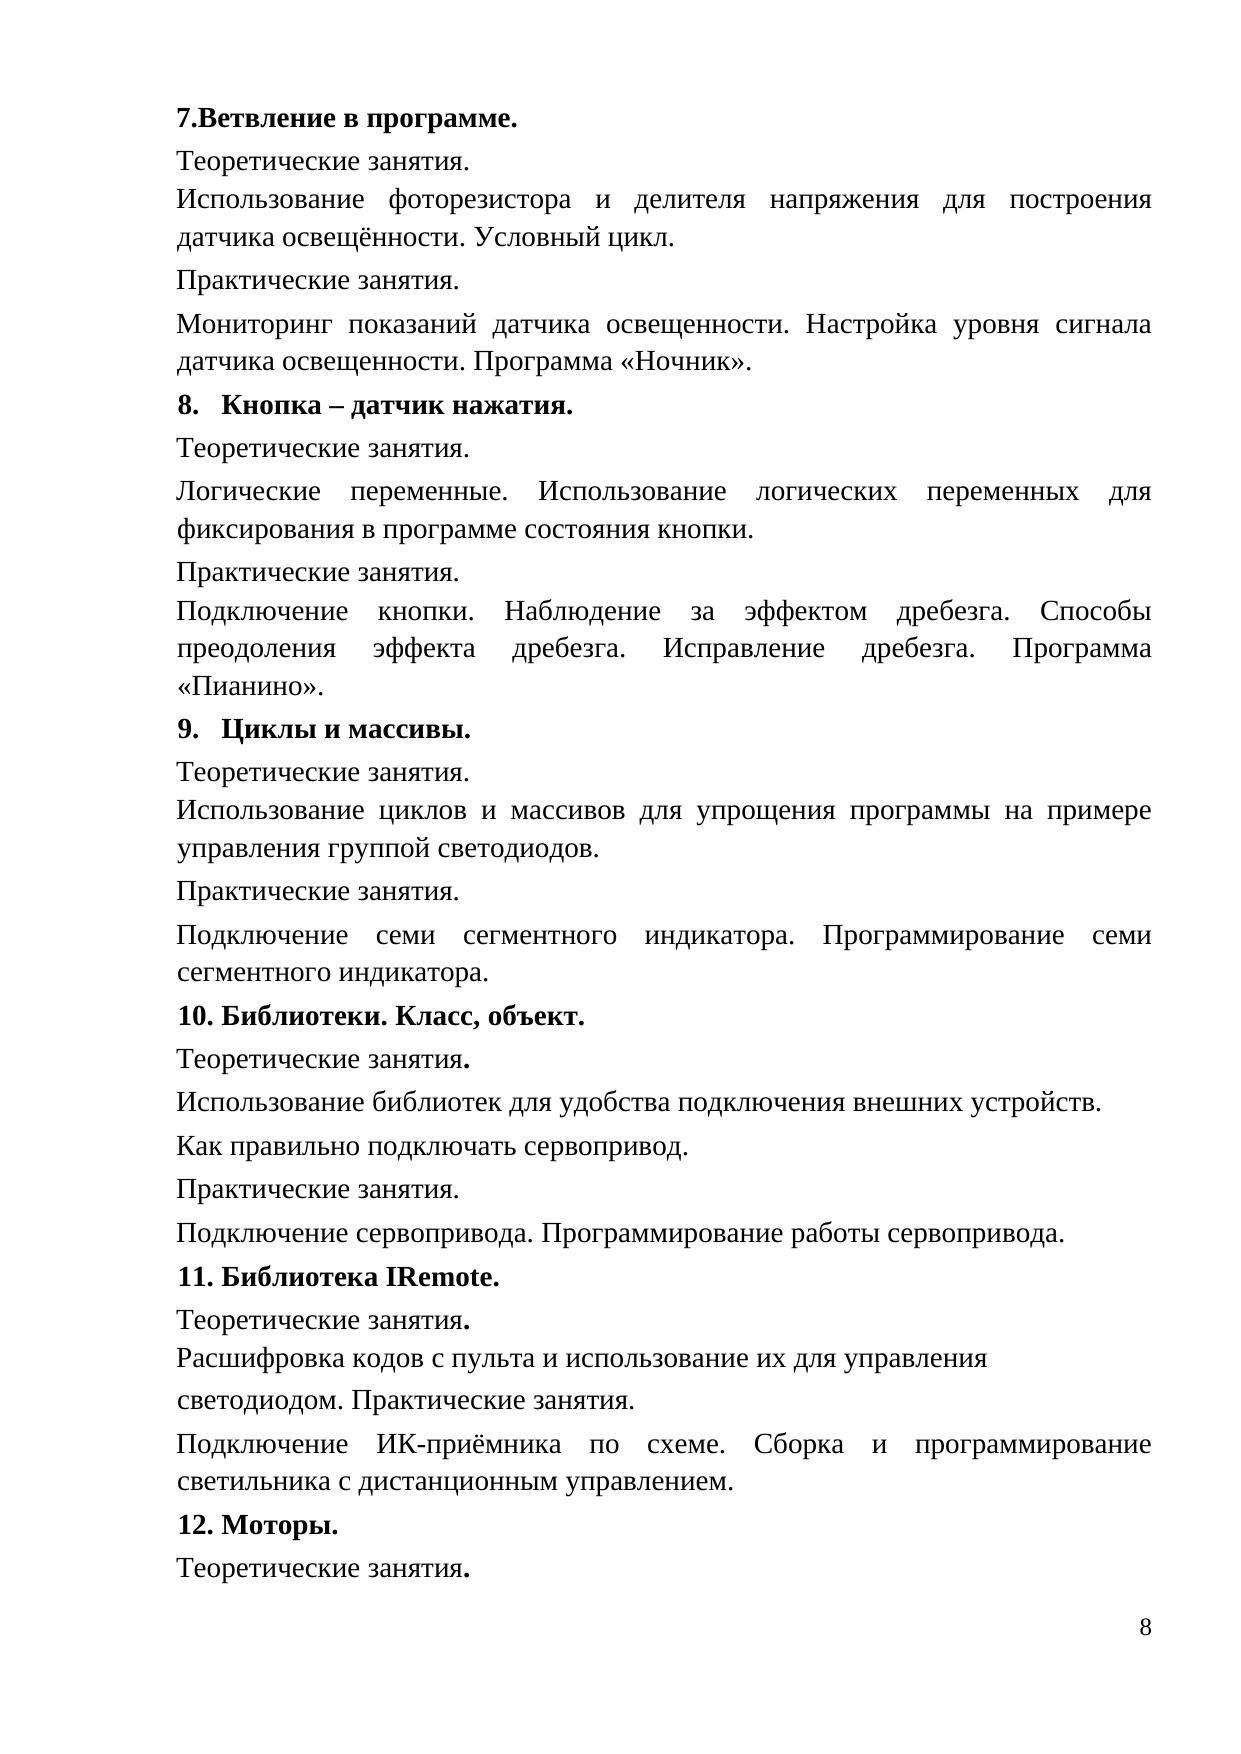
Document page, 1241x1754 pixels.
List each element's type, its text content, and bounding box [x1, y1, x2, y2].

text Подключение ИК-приёмника по схеме. Сборка и программирование светильника с дистанционным управлением. [176, 1426, 1152, 1497]
text Практические занятия. [176, 873, 1152, 907]
text Использование фоторезистора и делителя напряжения для построения датчика освещённости. Условный цикл. [176, 181, 1152, 252]
text Использование библиотек для удобства подключения внешних устройств. [176, 1084, 1152, 1118]
text Подключение сервопривода. Программирование работы сервопривода. [176, 1215, 1152, 1249]
text 7.Ветвление в программе. [176, 100, 1182, 134]
list Циклы и массивы. [177, 711, 1182, 745]
text Подключение кнопки. Наблюдение за эффектом дребезга. Способы преодоления эффекта дребезга. Исправление дребезга. Программа «Пианино». [176, 593, 1152, 701]
list Библиотеки. Класс, объект. [177, 998, 1182, 1032]
text Теоретические занятия. [176, 430, 1152, 463]
text Практические занятия. [176, 554, 1152, 588]
list Библиотека IRemote. [177, 1259, 1182, 1292]
list Кнопка – датчик нажатия. [177, 387, 1182, 420]
list Моторы. [177, 1507, 1182, 1540]
text Теоретические занятия. [176, 1550, 1152, 1583]
text Логические переменные. Использование логических переменных для фиксирования в программе состояния кнопки. [176, 473, 1152, 544]
text Теоретические занятия. [176, 143, 1152, 177]
text Практические занятия. [176, 1172, 1152, 1205]
text Практические занятия. [176, 262, 1152, 296]
text Теоретические занятия. [176, 754, 1152, 788]
text Как правильно подключать сервопривод. [176, 1128, 1152, 1162]
text Подключение семи сегментного индикатора. Программирование семи сегментного индикатора. [176, 917, 1152, 988]
text Использование циклов и массивов для упрощения программы на примере управления группой светодиодов. [176, 792, 1152, 863]
text Теоретические занятия. [176, 1302, 1152, 1335]
text Мониторинг показаний датчика освещенности. Настройка уровня сигнала датчика освещенности. Программа «Ночник». [176, 306, 1152, 377]
text Теоретические занятия. [176, 1041, 1152, 1074]
text Расшифровка кодов с пульта и использование их для управления светодиодом. Практические занятия. [176, 1340, 1153, 1416]
